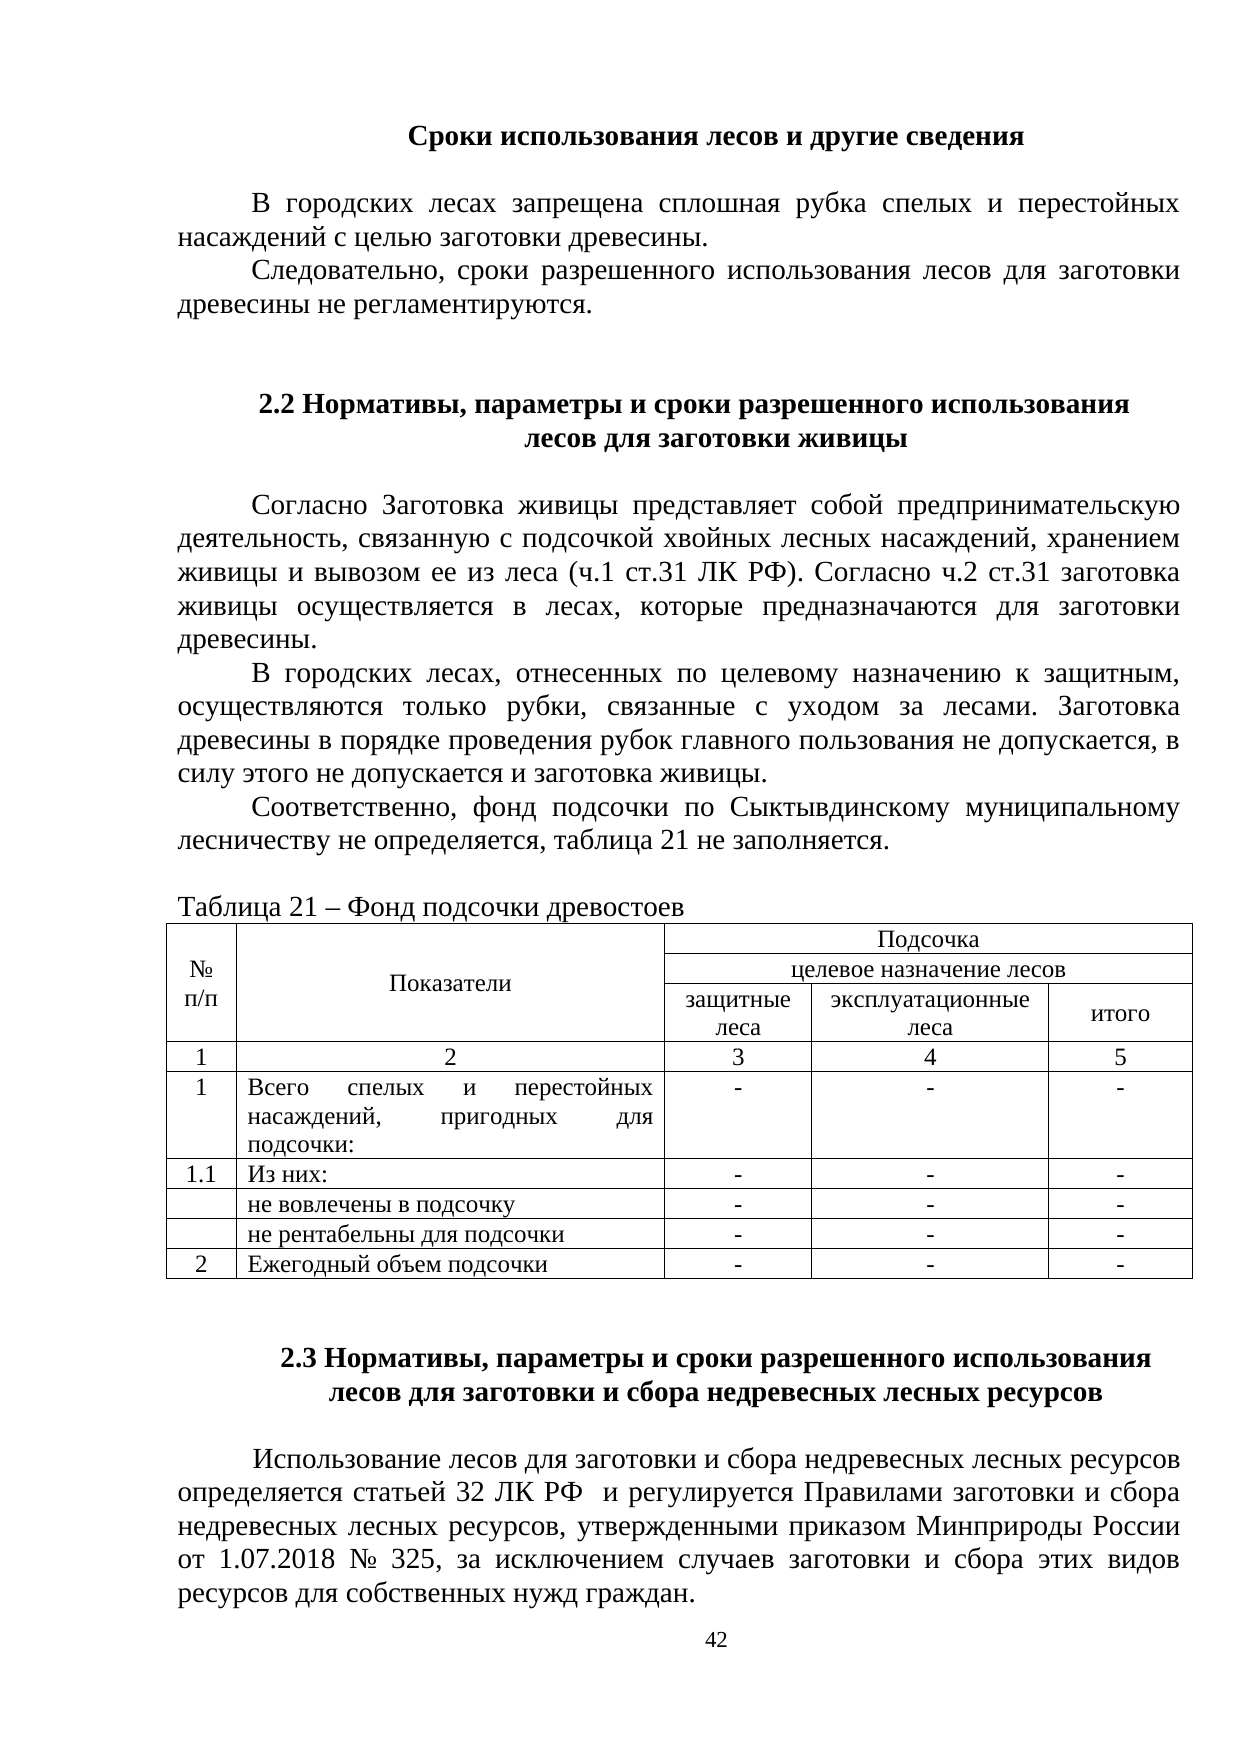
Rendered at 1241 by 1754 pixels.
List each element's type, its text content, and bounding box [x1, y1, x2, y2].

text лесов для заготовки живицы [177, 420, 1181, 453]
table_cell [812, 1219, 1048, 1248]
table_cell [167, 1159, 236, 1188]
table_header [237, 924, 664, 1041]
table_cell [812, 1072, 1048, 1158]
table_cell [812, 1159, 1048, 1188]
text 2.2 Нормативы, параметры и сроки разрешенного использования [177, 386, 1181, 420]
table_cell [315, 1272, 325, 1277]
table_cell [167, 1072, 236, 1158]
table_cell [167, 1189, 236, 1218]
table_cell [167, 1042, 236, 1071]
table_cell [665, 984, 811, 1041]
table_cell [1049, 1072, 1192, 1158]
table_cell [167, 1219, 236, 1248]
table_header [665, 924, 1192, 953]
text Соответственно, фонд подсочки по Сыктывдинскому муниципальному лесничеству не определяется, таблица 21 не заполняется. [177, 789, 1181, 856]
text В городских лесах запрещена сплошная рубка спелых и перестойных насаждений с целью заготовки древесины. [177, 185, 1181, 252]
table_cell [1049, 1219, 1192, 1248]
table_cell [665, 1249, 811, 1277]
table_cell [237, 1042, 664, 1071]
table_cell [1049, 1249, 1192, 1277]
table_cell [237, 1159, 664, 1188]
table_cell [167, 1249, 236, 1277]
text Таблица 21 – Фонд подсочки древостоев [177, 889, 1181, 923]
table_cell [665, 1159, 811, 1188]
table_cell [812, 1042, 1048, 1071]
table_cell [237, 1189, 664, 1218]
text лесов для заготовки и сбора недревесных лесных ресурсов [177, 1374, 1181, 1407]
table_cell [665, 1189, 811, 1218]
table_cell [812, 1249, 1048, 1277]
text 2.3 Нормативы, параметры и сроки разрешенного использования [177, 1340, 1181, 1374]
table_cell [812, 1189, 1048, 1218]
text Сроки использования лесов и другие сведения [177, 118, 1181, 152]
text В городских лесах, отнесенных по целевому назначению к защитным, осуществляются только рубки, связанные с уходом за лесами. Заготовка древесины в порядке проведения рубок главного пользования не допускается, в силу этого не допускается и заготовка живицы. [177, 655, 1181, 789]
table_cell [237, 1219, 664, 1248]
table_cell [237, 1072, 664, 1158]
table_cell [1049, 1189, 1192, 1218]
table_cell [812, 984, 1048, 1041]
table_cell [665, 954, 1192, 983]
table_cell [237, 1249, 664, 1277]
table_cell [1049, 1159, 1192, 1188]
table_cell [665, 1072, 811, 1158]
text Использование лесов для заготовки и сбора недревесных лесных ресурсов определяется статьей 32 ЛК РФ и регулируется Правилами заготовки и сбора недревесных лесных ресурсов, утвержденными приказом Минприроды России от 1.07.2018 № 325, за исключением случаев заготовки и сбора этих видов ресурсов для собственных нужд граждан. [177, 1441, 1181, 1608]
text Следовательно, сроки разрешенного использования лесов для заготовки древесины не регламентируются. [177, 252, 1181, 319]
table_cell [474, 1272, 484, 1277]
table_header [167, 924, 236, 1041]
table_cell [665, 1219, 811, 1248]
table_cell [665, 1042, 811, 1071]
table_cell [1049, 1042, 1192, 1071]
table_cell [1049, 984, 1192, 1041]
text Согласно Заготовка живицы представляет собой предпринимательскую деятельность, связанную с подсочкой хвойных лесных насаждений, хранением живицы и вывозом ее из леса (ч.1 ст.31 ЛК РФ). Согласно ч.2 ст.31 заготовка живицы осуществляется в лесах, которые предназначаются для заготовки древесины. [177, 487, 1181, 655]
